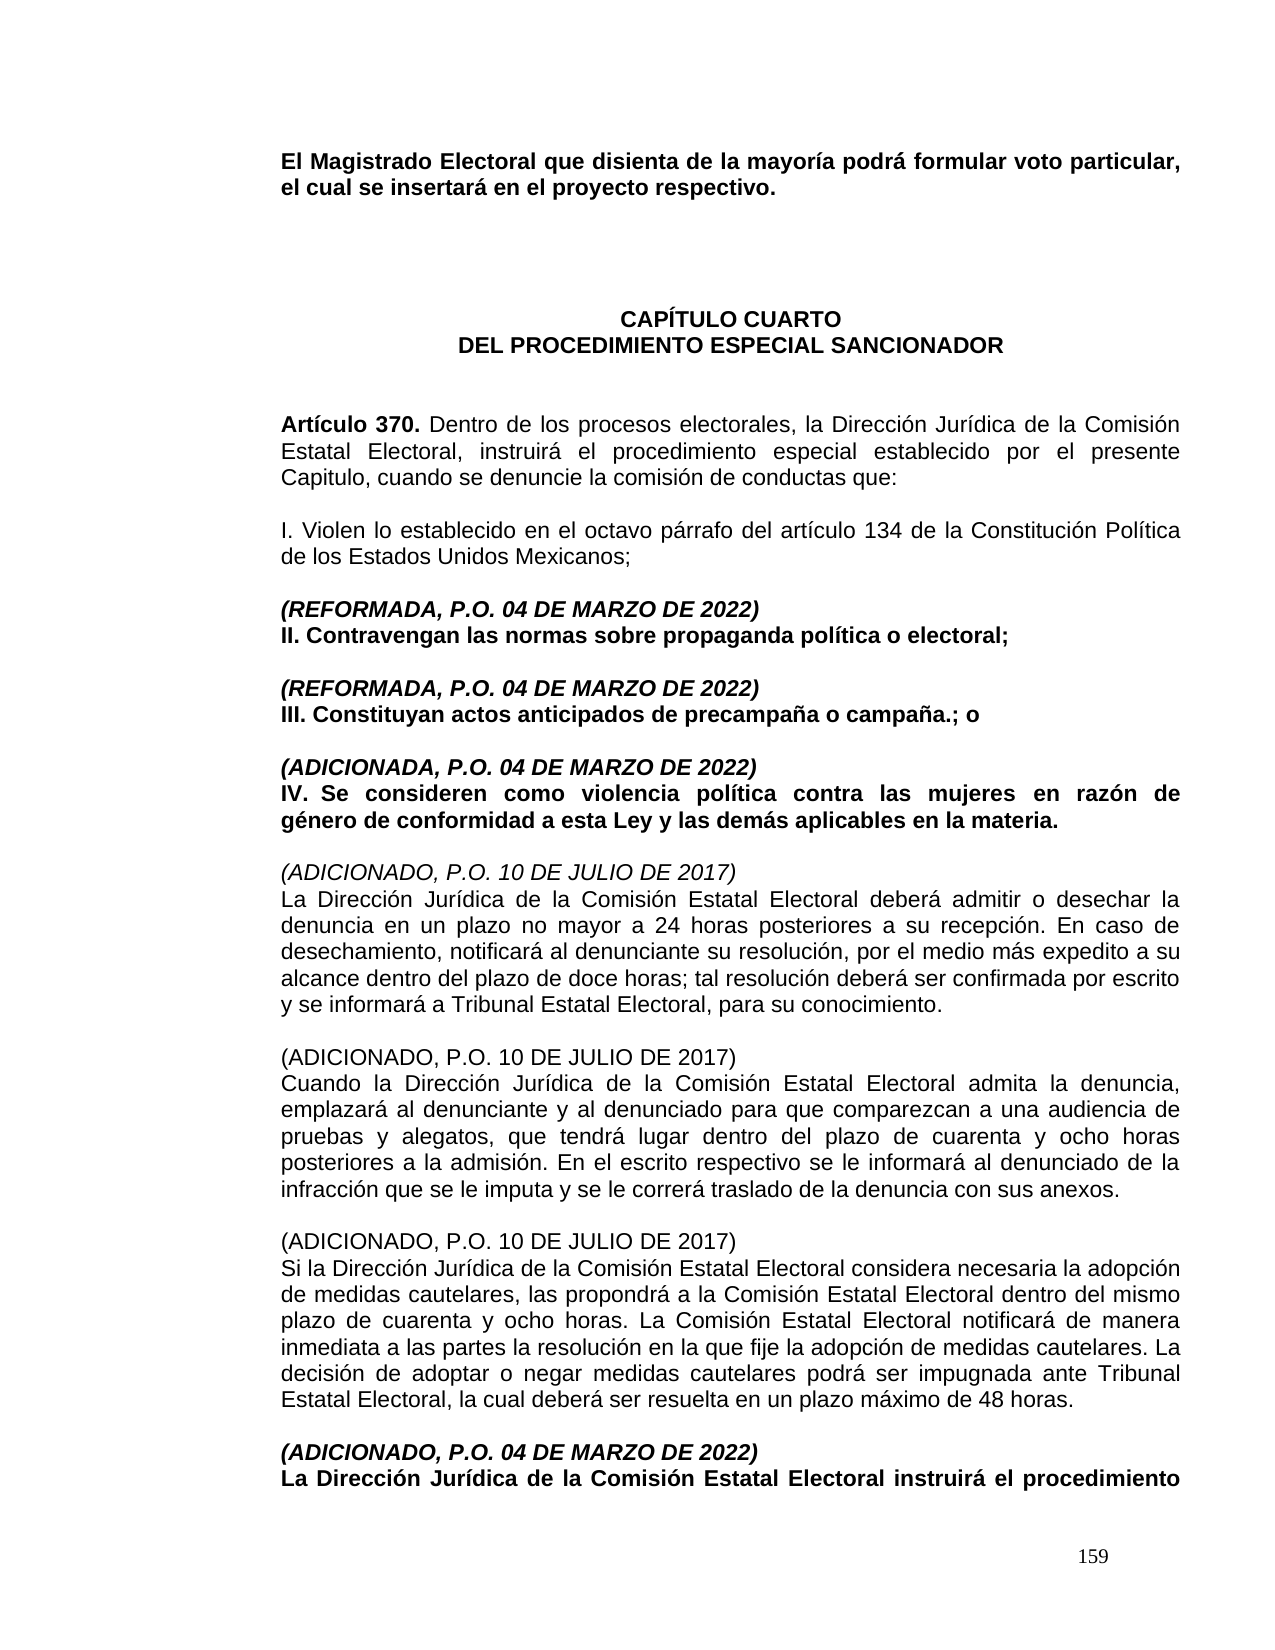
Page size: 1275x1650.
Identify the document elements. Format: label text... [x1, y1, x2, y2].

list IV. Se consideren como violencia política contra las mujeres en razón de género de conformidad a esta Ley y las demás aplicables en la materia. [281, 780, 1181, 833]
text (ADICIONADO, P.O. 10 DE JULIO DE 2017) [281, 859, 1181, 886]
text (REFORMADA, P.O. 04 DE MARZO DE 2022) [281, 596, 1181, 622]
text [281, 1465, 1181, 1492]
text DEL PROCEDIMIENTO ESPECIAL SANCIONADOR [281, 332, 1181, 358]
text Si la Dirección Jurídica de la Comisión Estatal Electoral considera necesaria la adopción de medidas cautelares, las propondrá a la Comisión Estatal Electoral dentro del mismo plazo de cuarenta y ocho horas. La Comisión Estatal Electoral notificará de manera inmediata a las partes la resolución en la que fije la adopción de medidas cautelares. La decisión de adoptar o negar medidas cautelares podrá ser impugnada ante Tribunal Estatal Electoral, la cual deberá ser resuelta en un plazo máximo de 48 horas. [281, 1254, 1181, 1413]
text Cuando la Dirección Jurídica de la Comisión Estatal Electoral admita la denuncia, emplazará al denunciante y al denunciado para que comparezcan a una audiencia de pruebas y alegatos, que tendrá lugar dentro del plazo de cuarenta y ocho horas posteriores a la admisión. En el escrito respectivo se le informará al denunciado de la infracción que se le imputa y se le correrá traslado de la denuncia con sus anexos. [281, 1070, 1181, 1202]
text (ADICIONADO, P.O. 10 DE JULIO DE 2017) [281, 1044, 1181, 1070]
text CAPÍTULO CUARTO [281, 306, 1181, 332]
text (ADICIONADA, P.O. 04 DE MARZO DE 2022) [281, 754, 1181, 780]
text I. Violen lo establecido en el octavo párrafo del artículo 134 de la Constitución Política de los Estados Unidos Mexicanos; [281, 517, 1181, 569]
text La Dirección Jurídica de la Comisión Estatal Electoral deberá admitir o desechar la denuncia en un plazo no mayor a 24 horas posteriores a su recepción. En caso de desechamiento, notificará al denunciante su resolución, por el medio más expedito a su alcance dentro del plazo de doce horas; tal resolución deberá ser confirmada por escrito y se informará a Tribunal Estatal Electoral, para su conocimiento. [281, 886, 1181, 1017]
text (ADICIONADO, P.O. 04 DE MARZO DE 2022) [281, 1439, 1181, 1465]
list III. Constituyan actos anticipados de precampaña o campaña.; o [281, 701, 1181, 727]
list II. Contravengan las normas sobre propaganda política o electoral; [281, 622, 1181, 648]
text El Magistrado Electoral que disienta de la mayoría podrá́ formular voto particular, el cual se insertará en el proyecto respectivo. [281, 148, 1181, 200]
text (REFORMADA, P.O. 04 DE MARZO DE 2022) [281, 675, 1181, 701]
text Artículo 370. Dentro de los procesos electorales, la Dirección Jurídica de la Comisión Estatal Electoral, instruirá el procedimiento especial establecido por el presente Capitulo, cuando se denuncie la comisión de conductas que: [281, 411, 1181, 490]
text (ADICIONADO, P.O. 10 DE JULIO DE 2017) [281, 1228, 1181, 1254]
